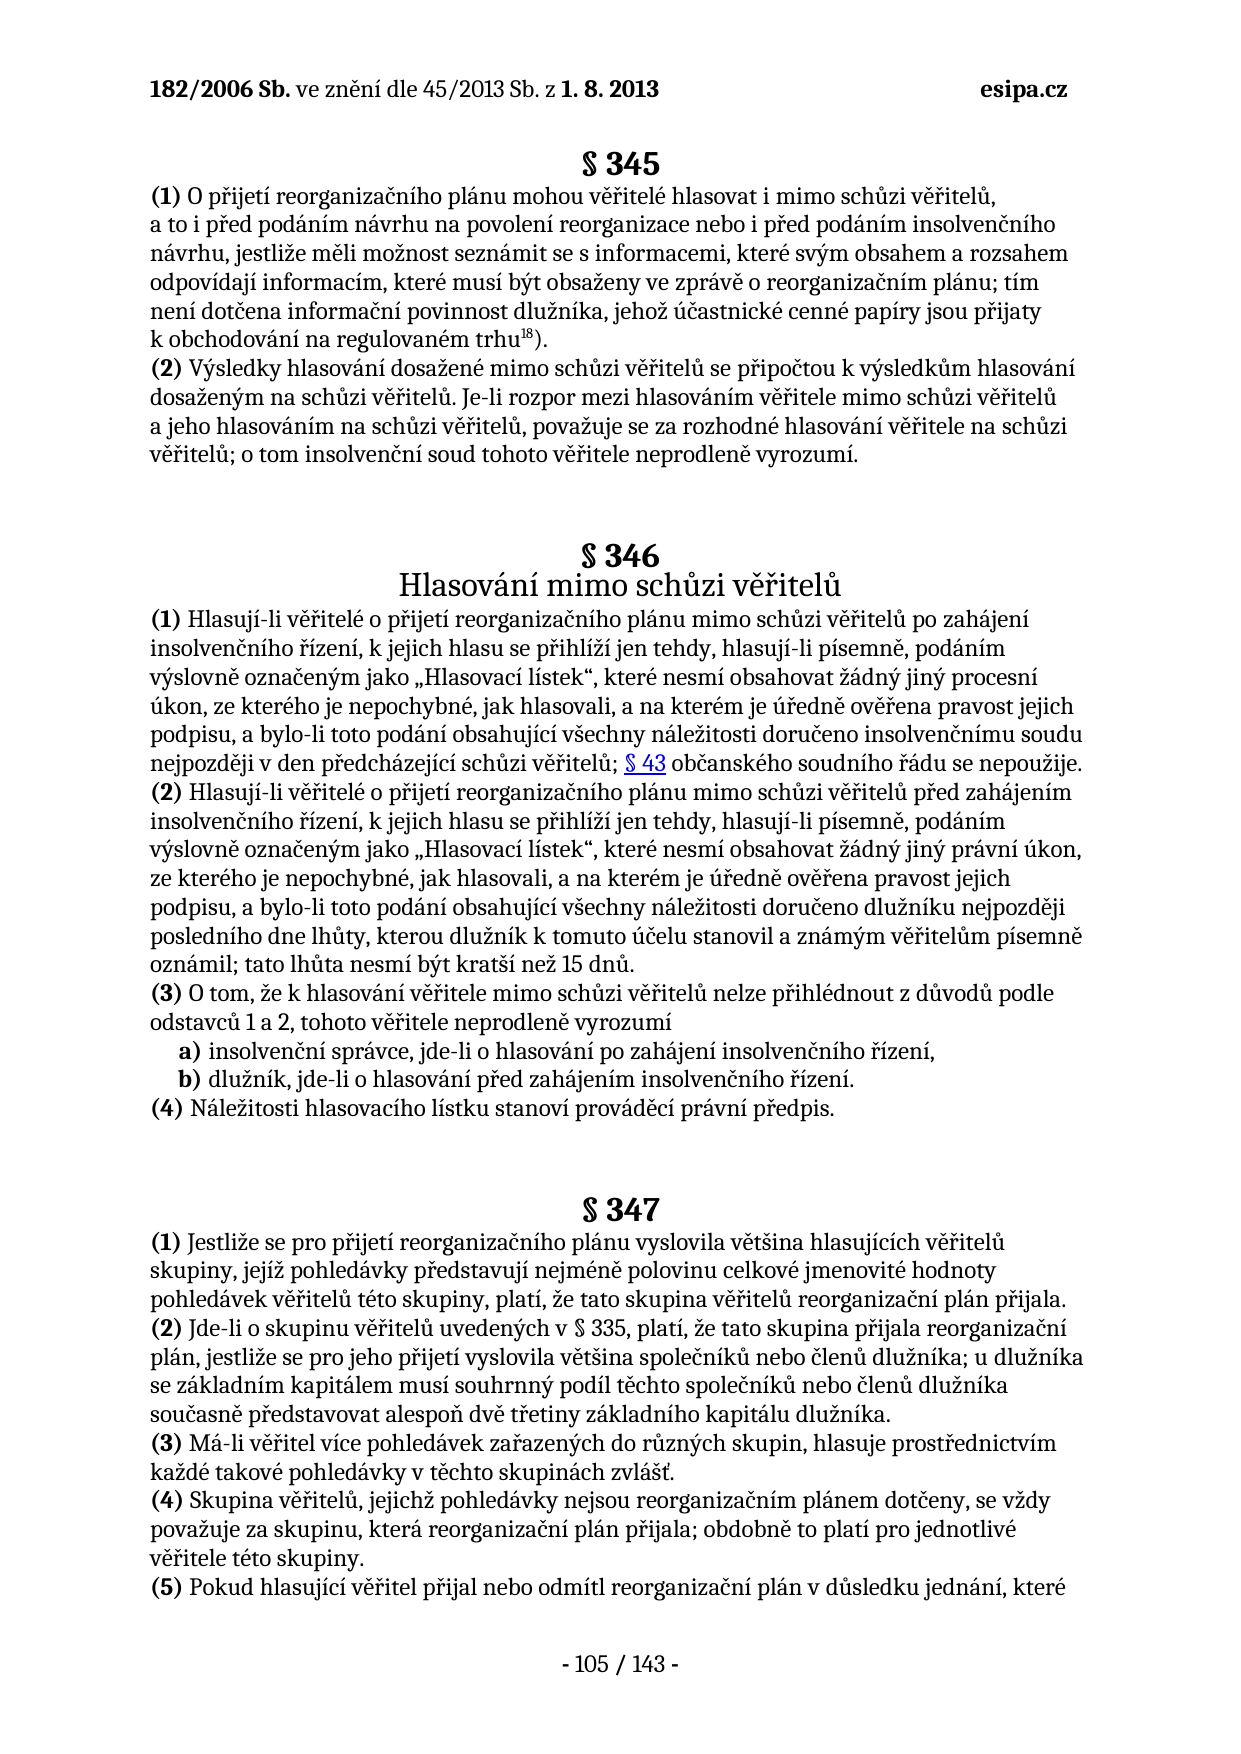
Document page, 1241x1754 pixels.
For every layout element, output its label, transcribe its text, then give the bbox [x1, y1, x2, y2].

text (1) O přijetí reorganizačního plánu mohou věřitelé hlasovat i mimo schůzi věřitelů, a to i před podáním návrhu na povolení reorganizace nebo i před podáním insolvenčního návrhu, jestliže měli možnost seznámit se s informacemi, které svým obsahem a rozsahem odpovídají informacím, které musí být obsaženy ve zprávě o reorganizačním plánu; tím není dotčena informační povinnost dlužníka, jehož účastnické cenné papíry jsou přijaty k obchodování na regulovaném trhu18). [150, 182, 1090, 354]
text a) insolvenční správce, jde-li o hlasování po zahájení insolvenčního řízení, [150, 1037, 1090, 1065]
text (3) O tom, že k hlasování věřitele mimo schůzi věřitelů nelze přihlédnout z důvodů podle odstavců 1 a 2, tohoto věřitele neprodleně vyrozumí [150, 979, 1090, 1037]
subtitle § 347 [150, 1196, 1090, 1227]
subtitle § 345 [150, 150, 1090, 182]
text (2) Hlasují-li věřitelé o přijetí reorganizačního plánu mimo schůzi věřitelů před zahájením insolvenčního řízení, k jejich hlasu se přihlíží jen tehdy, hlasují-li písemně, podáním výslovně označeným jako „Hlasovací lístek“, které nesmí obsahovat žádný jiný právní úkon, ze kterého je nepochybné, jak hlasovali, a na kterém je úředně ověřena pravost jejich podpisu, a bylo-li toto podání obsahující všechny náležitosti doručeno dlužníku nejpozději posledního dne lhůty, kterou dlužník k tomuto účelu stanovil a známým věřitelům písemně oznámil; tato lhůta nesmí být kratší než 15 dnů. [150, 778, 1090, 979]
text (3) Má-li věřitel více pohledávek zařazených do různých skupin, hlasuje prostřednictvím každé takové pohledávky v těchto skupinách zvlášť. [150, 1429, 1090, 1486]
text (1) Hlasují-li věřitelé o přijetí reorganizačního plánu mimo schůzi věřitelů po zahájení insolvenčního řízení, k jejich hlasu se přihlíží jen tehdy, hlasují-li písemně, podáním výslovně označeným jako „Hlasovací lístek“, které nesmí obsahovat žádný jiný procesní úkon, ze kterého je nepochybné, jak hlasovali, a na kterém je úředně ověřena pravost jejich podpisu, a bylo-li toto podání obsahující všechny náležitosti doručeno insolvenčnímu soudu nejpozději v den předcházející schůzi věřitelů; § 43 občanského soudního řádu se nepoužije. [150, 605, 1090, 778]
text (2) Výsledky hlasování dosažené mimo schůzi věřitelů se připočtou k výsledkům hlasování dosaženým na schůzi věřitelů. Je-li rozpor mezi hlasováním věřitele mimo schůzi věřitelů a jeho hlasováním na schůzi věřitelů, považuje se za rozhodné hlasování věřitele na schůzi věřitelů; o tom insolvenční soud tohoto věřitele neprodleně vyrozumí. [150, 354, 1090, 469]
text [150, 1572, 1090, 1601]
text (1) Jestliže se pro přijetí reorganizačního plánu vyslovila většina hlasujících věřitelů skupiny, jejíž pohledávky představují nejméně polovinu celkové jmenovité hodnoty pohledávek věřitelů této skupiny, platí, že tato skupina věřitelů reorganizační plán přijala. [150, 1227, 1090, 1314]
text (2) Jde-li o skupinu věřitelů uvedených v § 335, platí, že tato skupina přijala reorganizační plán, jestliže se pro jeho přijetí vyslovila většina společníků nebo členů dlužníka; u dlužníka se základním kapitálem musí souhrnný podíl těchto společníků nebo členů dlužníka současně představovat alespoň dvě třetiny základního kapitálu dlužníka. [150, 1314, 1090, 1429]
subtitle § 346 -Hlasování mimo schůzi věřitelů [150, 542, 1090, 605]
text (4) Náležitosti hlasovacího lístku stanoví prováděcí právní předpis. [150, 1094, 1090, 1123]
text b) dlužník, jde-li o hlasování před zahájením insolvenčního řízení. [150, 1065, 1090, 1094]
text (4) Skupina věřitelů, jejichž pohledávky nejsou reorganizačním plánem dotčeny, se vždy považuje za skupinu, která reorganizační plán přijala; obdobně to platí pro jednotlivé věřitele této skupiny. [150, 1486, 1090, 1572]
